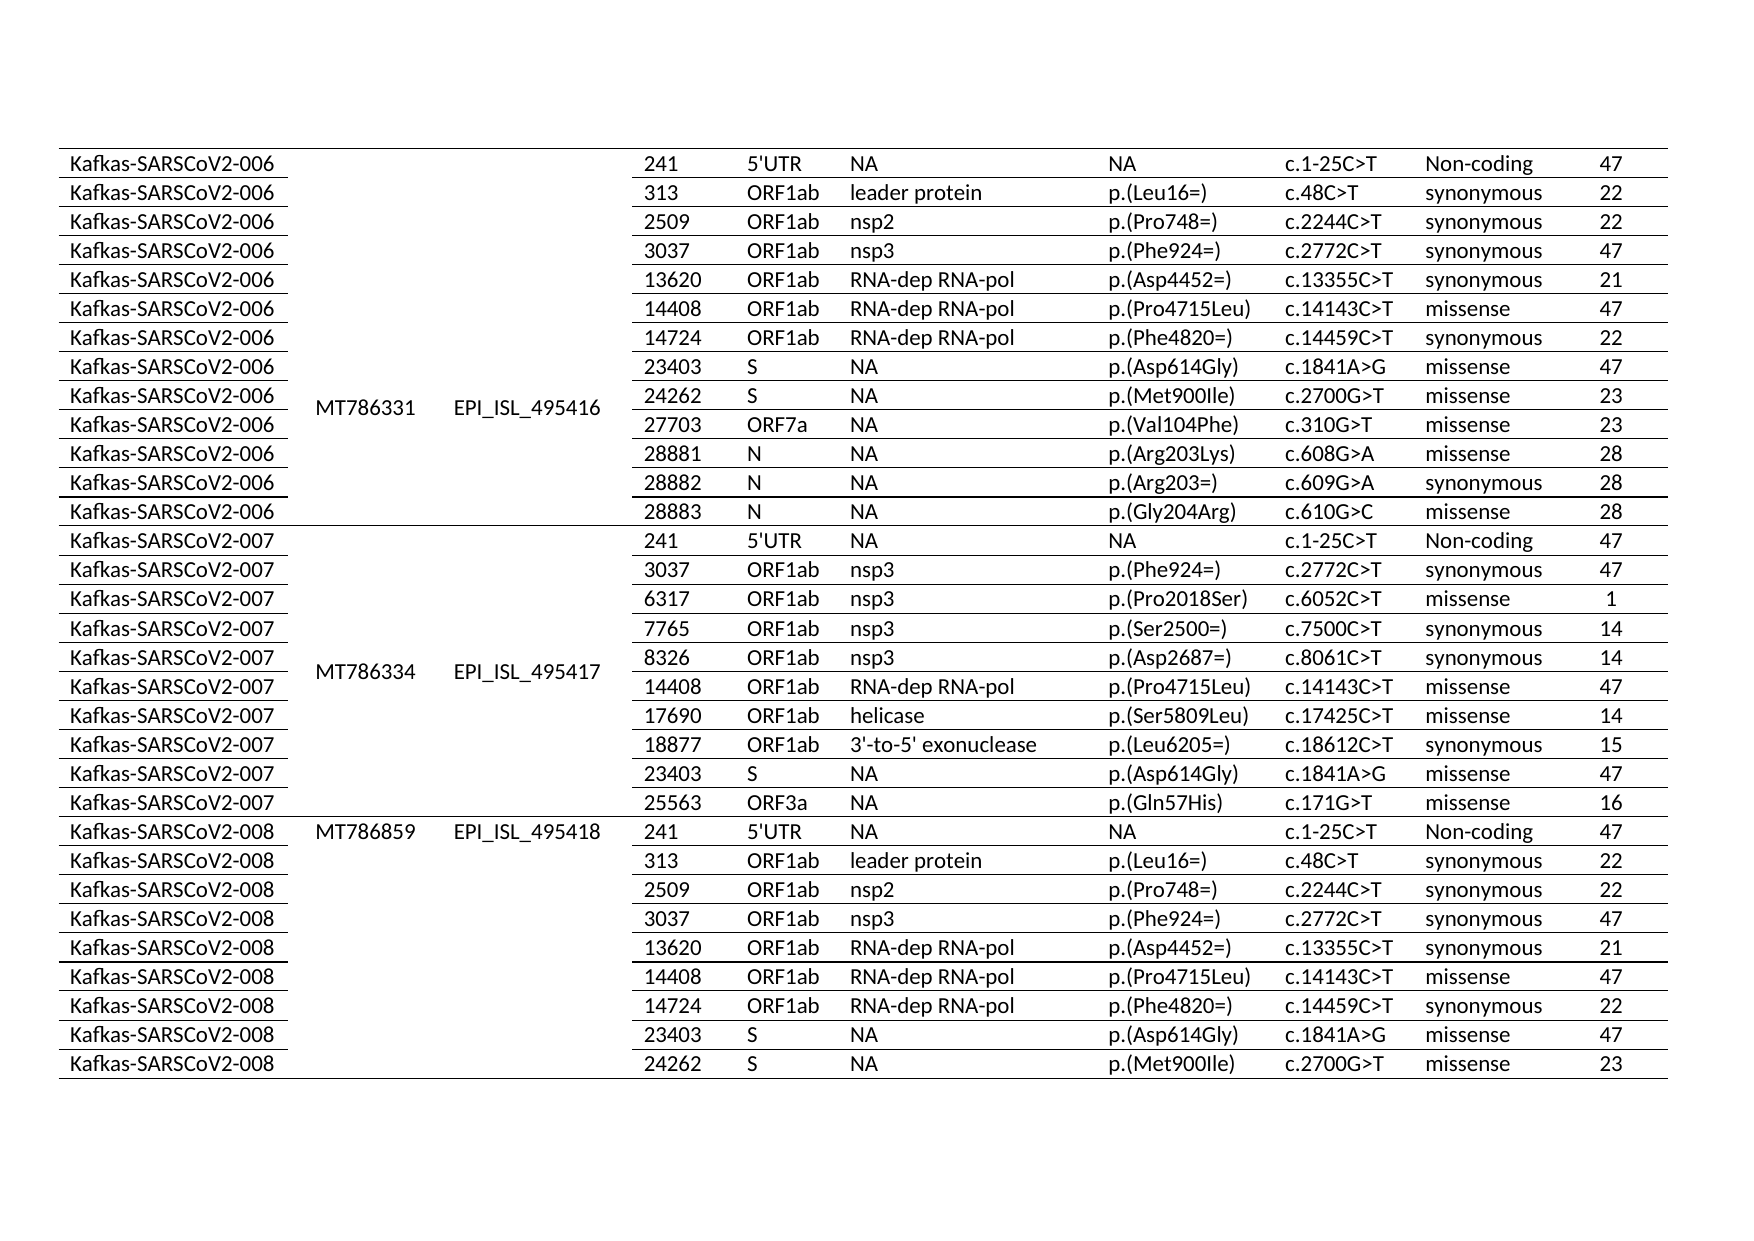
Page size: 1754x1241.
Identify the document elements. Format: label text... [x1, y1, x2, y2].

table_cell c.2244C>T [1274, 207, 1414, 235]
table_cell 28 [1554, 468, 1668, 496]
table_cell Kafkas-SARSCoV2-007 [59, 614, 288, 642]
table_cell p.(Met900Ile) [1097, 381, 1274, 409]
table_cell 47 [1554, 294, 1668, 322]
table_cell ORF1ab [736, 614, 838, 642]
table_cell synonymous [1414, 846, 1554, 874]
table_cell p.(Asp4452=) [1097, 933, 1274, 961]
table_cell p.(Met900Ile) [1097, 1050, 1274, 1078]
table_cell 47 [1554, 963, 1668, 990]
table_cell Kafkas-SARSCoV2-008 [59, 991, 288, 1019]
table_cell Kafkas-SARSCoV2-007 [59, 556, 288, 583]
table_cell c.610G>C [1274, 498, 1414, 525]
table_cell 3037 [632, 236, 736, 264]
table_cell 24262 [632, 381, 736, 409]
table_cell Kafkas-SARSCoV2-006 [59, 323, 288, 351]
table_cell Kafkas-SARSCoV2-007 [59, 585, 288, 613]
table_cell 17690 [632, 701, 736, 729]
table_cell ORF1ab [736, 323, 838, 351]
table_cell 5'UTR [736, 149, 838, 177]
table_cell 21 [1554, 933, 1668, 961]
table_cell Kafkas-SARSCoV2-006 [59, 149, 288, 177]
table_cell S [736, 1021, 838, 1048]
table_cell c.7500C>T [1274, 614, 1414, 642]
table_cell p.(Asp614Gly) [1097, 352, 1274, 380]
table_cell p.(Ser5809Leu) [1097, 701, 1274, 729]
table_cell synonymous [1414, 207, 1554, 235]
table_cell 3037 [632, 556, 736, 583]
table_cell Kafkas-SARSCoV2-008 [59, 875, 288, 903]
table_cell 47 [1554, 672, 1668, 700]
table_cell 47 [1554, 352, 1668, 380]
table_cell p.(Asp614Gly) [1097, 1021, 1274, 1048]
table_cell RNA-dep RNA-pol [839, 323, 1097, 351]
table_cell Kafkas-SARSCoV2-006 [59, 468, 288, 496]
table_cell synonymous [1414, 875, 1554, 903]
table_cell c.48C>T [1274, 846, 1414, 874]
table_cell c.2772C>T [1274, 556, 1414, 583]
table_cell ORF1ab [736, 294, 838, 322]
table_cell synonymous [1414, 933, 1554, 961]
table_cell 23 [1554, 410, 1668, 438]
table_cell NA [839, 439, 1097, 467]
table_cell ORF1ab [736, 730, 838, 758]
table_cell S [736, 1050, 838, 1078]
table_cell c.13355C>T [1274, 933, 1414, 961]
table_cell c.2772C>T [1274, 904, 1414, 932]
table_cell 23 [1554, 381, 1668, 409]
table_cell Non-coding [1414, 149, 1554, 177]
table_cell missense [1414, 672, 1554, 700]
table_cell RNA-dep RNA-pol [839, 265, 1097, 293]
table_cell synonymous [1414, 991, 1554, 1019]
table_cell RNA-dep RNA-pol [839, 991, 1097, 1019]
table_cell 47 [1554, 556, 1668, 583]
table_cell NA [1097, 817, 1274, 845]
table_cell S [736, 352, 838, 380]
table_cell p.(Phe4820=) [1097, 991, 1274, 1019]
table_cell ORF3a [736, 788, 838, 816]
table_cell 14 [1554, 643, 1668, 671]
table_cell helicase [839, 701, 1097, 729]
table_cell ORF1ab [736, 178, 838, 206]
table_cell RNA-dep RNA-pol [839, 294, 1097, 322]
table_cell p.(Pro748=) [1097, 207, 1274, 235]
table_cell c.8061C>T [1274, 643, 1414, 671]
table_cell c.17425C>T [1274, 701, 1414, 729]
table_cell Kafkas-SARSCoV2-008 [59, 846, 288, 874]
table_cell 23 [1554, 1050, 1668, 1078]
table_cell 23403 [632, 352, 736, 380]
table_cell c.14143C>T [1274, 963, 1414, 990]
table_cell Kafkas-SARSCoV2-008 [59, 1050, 288, 1078]
table_cell synonymous [1414, 904, 1554, 932]
table_cell leader protein [839, 846, 1097, 874]
table_cell ORF1ab [736, 207, 838, 235]
table_cell missense [1414, 1021, 1554, 1048]
table_cell 28 [1554, 498, 1668, 525]
table_cell Kafkas-SARSCoV2-006 [59, 265, 288, 293]
table_cell c.1841A>G [1274, 352, 1414, 380]
table_cell p.(Leu6205=) [1097, 730, 1274, 758]
table_cell Kafkas-SARSCoV2-008 [59, 933, 288, 961]
table_cell S [736, 381, 838, 409]
table_cell 14408 [632, 672, 736, 700]
table_cell 47 [1554, 1021, 1668, 1048]
table_cell p.(Val104Phe) [1097, 410, 1274, 438]
table_cell 241 [632, 149, 736, 177]
table_cell c.609G>A [1274, 468, 1414, 496]
table_cell synonymous [1414, 323, 1554, 351]
table_cell EPI_ISL_495417 [442, 526, 632, 816]
table_cell 241 [632, 817, 736, 845]
table_cell p.(Asp4452=) [1097, 265, 1274, 293]
table_cell missense [1414, 788, 1554, 816]
table_cell p.(Pro748=) [1097, 875, 1274, 903]
table_cell 15 [1554, 730, 1668, 758]
table_cell nsp3 [839, 585, 1097, 613]
table_cell p.(Pro4715Leu) [1097, 294, 1274, 322]
table_cell Kafkas-SARSCoV2-007 [59, 526, 288, 554]
table_cell ORF1ab [736, 672, 838, 700]
table_cell p.(Leu16=) [1097, 178, 1274, 206]
table_cell Kafkas-SARSCoV2-006 [59, 381, 288, 409]
table_cell 28881 [632, 439, 736, 467]
table_cell MT786331 [288, 149, 442, 525]
table_cell Kafkas-SARSCoV2-007 [59, 788, 288, 816]
table_cell ORF1ab [736, 236, 838, 264]
table_cell c.14143C>T [1274, 672, 1414, 700]
table_cell 241 [632, 526, 736, 554]
table_cell Kafkas-SARSCoV2-007 [59, 730, 288, 758]
table_cell 28 [1554, 439, 1668, 467]
table_cell nsp3 [839, 236, 1097, 264]
table_cell Kafkas-SARSCoV2-008 [59, 817, 288, 845]
table_cell c.48C>T [1274, 178, 1414, 206]
table_cell synonymous [1414, 556, 1554, 583]
table_cell 22 [1554, 207, 1668, 235]
table_cell EPI_ISL_495416 [442, 149, 632, 525]
table_cell NA [839, 410, 1097, 438]
table_cell ORF1ab [736, 904, 838, 932]
table_cell 16 [1554, 788, 1668, 816]
table_cell NA [839, 468, 1097, 496]
table_cell 22 [1554, 846, 1668, 874]
table_cell 25563 [632, 788, 736, 816]
table_cell 3'-to-5' exonuclease [839, 730, 1097, 758]
table_cell 47 [1554, 817, 1668, 845]
table_cell Kafkas-SARSCoV2-007 [59, 759, 288, 787]
table_cell Kafkas-SARSCoV2-006 [59, 439, 288, 467]
table_cell p.(Ser2500=) [1097, 614, 1274, 642]
table_cell 22 [1554, 178, 1668, 206]
table_cell c.13355C>T [1274, 265, 1414, 293]
table_cell 28883 [632, 498, 736, 525]
table_cell p.(Gln57His) [1097, 788, 1274, 816]
table_cell c.14459C>T [1274, 991, 1414, 1019]
table_cell NA [839, 1050, 1097, 1078]
table_cell NA [1097, 526, 1274, 554]
table_cell 22 [1554, 991, 1668, 1019]
table_cell 23403 [632, 1021, 736, 1048]
table_cell ORF1ab [736, 875, 838, 903]
table_cell missense [1414, 498, 1554, 525]
table_cell Kafkas-SARSCoV2-007 [59, 672, 288, 700]
table_cell 47 [1554, 904, 1668, 932]
table_cell Kafkas-SARSCoV2-007 [59, 701, 288, 729]
table_cell 47 [1554, 526, 1668, 554]
table_cell synonymous [1414, 643, 1554, 671]
table_cell missense [1414, 439, 1554, 467]
table_cell Kafkas-SARSCoV2-006 [59, 410, 288, 438]
table_cell ORF1ab [736, 933, 838, 961]
table_cell nsp3 [839, 643, 1097, 671]
table_cell missense [1414, 352, 1554, 380]
table_cell c.1-25C>T [1274, 817, 1414, 845]
table_cell S [736, 759, 838, 787]
table_cell ORF1ab [736, 265, 838, 293]
table_cell 14408 [632, 294, 736, 322]
table_cell 6317 [632, 585, 736, 613]
table_cell EPI_ISL_495418 [442, 817, 632, 1078]
table_cell ORF1ab [736, 585, 838, 613]
table_cell ORF1ab [736, 701, 838, 729]
table_cell ORF1ab [736, 846, 838, 874]
table_cell c.14459C>T [1274, 323, 1414, 351]
table_cell 2509 [632, 207, 736, 235]
table_cell Kafkas-SARSCoV2-006 [59, 236, 288, 264]
table_cell missense [1414, 410, 1554, 438]
table_cell Kafkas-SARSCoV2-006 [59, 352, 288, 380]
table_cell c.2700G>T [1274, 1050, 1414, 1078]
table_cell 7765 [632, 614, 736, 642]
table_cell c.2700G>T [1274, 381, 1414, 409]
table_cell nsp2 [839, 875, 1097, 903]
table_cell p.(Phe4820=) [1097, 323, 1274, 351]
table_cell p.(Phe924=) [1097, 904, 1274, 932]
table_cell ORF1ab [736, 991, 838, 1019]
table_cell p.(Arg203=) [1097, 468, 1274, 496]
table_cell Kafkas-SARSCoV2-006 [59, 207, 288, 235]
table_cell p.(Arg203Lys) [1097, 439, 1274, 467]
table_cell c.1841A>G [1274, 759, 1414, 787]
table_cell Non-coding [1414, 526, 1554, 554]
table_cell Kafkas-SARSCoV2-008 [59, 904, 288, 932]
table_cell NA [839, 1021, 1097, 1048]
table_cell 3037 [632, 904, 736, 932]
table_cell ORF1ab [736, 643, 838, 671]
table_cell c.2772C>T [1274, 236, 1414, 264]
table_cell synonymous [1414, 468, 1554, 496]
table_cell p.(Pro4715Leu) [1097, 963, 1274, 990]
table_cell 28882 [632, 468, 736, 496]
table_cell 22 [1554, 323, 1668, 351]
table_cell leader protein [839, 178, 1097, 206]
table_cell missense [1414, 294, 1554, 322]
table_cell p.(Asp614Gly) [1097, 759, 1274, 787]
table_cell N [736, 439, 838, 467]
table_cell c.310G>T [1274, 410, 1414, 438]
table_cell NA [839, 788, 1097, 816]
table_cell Kafkas-SARSCoV2-008 [59, 963, 288, 990]
table_cell nsp3 [839, 614, 1097, 642]
table_cell 5'UTR [736, 526, 838, 554]
table_cell 18877 [632, 730, 736, 758]
table_cell c.1-25C>T [1274, 526, 1414, 554]
table_cell NA [839, 381, 1097, 409]
table_cell p.(Pro4715Leu) [1097, 672, 1274, 700]
table_cell 313 [632, 178, 736, 206]
table_cell p.(Gly204Arg) [1097, 498, 1274, 525]
table_cell c.6052C>T [1274, 585, 1414, 613]
table_cell 1 [1554, 585, 1668, 613]
table_cell c.608G>A [1274, 439, 1414, 467]
table_cell 14724 [632, 991, 736, 1019]
table_cell NA [839, 352, 1097, 380]
table_cell missense [1414, 1050, 1554, 1078]
table_cell 13620 [632, 265, 736, 293]
table_cell N [736, 498, 838, 525]
table_cell p.(Phe924=) [1097, 556, 1274, 583]
table_cell RNA-dep RNA-pol [839, 672, 1097, 700]
table_cell 23403 [632, 759, 736, 787]
table_cell missense [1414, 963, 1554, 990]
table_cell Kafkas-SARSCoV2-006 [59, 498, 288, 525]
table_cell NA [839, 498, 1097, 525]
table_cell NA [839, 759, 1097, 787]
table_cell c.171G>T [1274, 788, 1414, 816]
table_cell synonymous [1414, 265, 1554, 293]
table_cell NA [839, 149, 1097, 177]
table_cell missense [1414, 585, 1554, 613]
table_cell 14408 [632, 963, 736, 990]
table_cell 13620 [632, 933, 736, 961]
table_cell 27703 [632, 410, 736, 438]
table_cell ORF1ab [736, 963, 838, 990]
table_cell NA [839, 526, 1097, 554]
table_cell c.2244C>T [1274, 875, 1414, 903]
table_cell Kafkas-SARSCoV2-007 [59, 643, 288, 671]
table_cell nsp3 [839, 904, 1097, 932]
table_cell ORF7a [736, 410, 838, 438]
table_cell c.1-25C>T [1274, 149, 1414, 177]
table_cell c.1841A>G [1274, 1021, 1414, 1048]
table_cell p.(Leu16=) [1097, 846, 1274, 874]
table_cell N [736, 468, 838, 496]
table_cell 5'UTR [736, 817, 838, 845]
table_cell synonymous [1414, 730, 1554, 758]
table_cell Kafkas-SARSCoV2-006 [59, 294, 288, 322]
table_cell p.(Pro2018Ser) [1097, 585, 1274, 613]
table_cell c.18612C>T [1274, 730, 1414, 758]
table_cell synonymous [1414, 178, 1554, 206]
table_cell 21 [1554, 265, 1668, 293]
table_cell ORF1ab [736, 556, 838, 583]
table_cell 47 [1554, 759, 1668, 787]
table_cell missense [1414, 701, 1554, 729]
table_cell 24262 [632, 1050, 736, 1078]
table_cell Kafkas-SARSCoV2-006 [59, 178, 288, 206]
table_cell 2509 [632, 875, 736, 903]
table_cell 8326 [632, 643, 736, 671]
table_cell NA [1097, 149, 1274, 177]
table_cell RNA-dep RNA-pol [839, 933, 1097, 961]
table_cell 14724 [632, 323, 736, 351]
table_cell NA [839, 817, 1097, 845]
table_cell MT786334 [288, 526, 442, 816]
table_cell p.(Asp2687=) [1097, 643, 1274, 671]
table_cell MT786859 [288, 817, 442, 1078]
table_cell nsp3 [839, 556, 1097, 583]
table_cell Non-coding [1414, 817, 1554, 845]
table_cell 47 [1554, 236, 1668, 264]
table_cell 14 [1554, 701, 1668, 729]
table_cell Kafkas-SARSCoV2-008 [59, 1021, 288, 1048]
table_cell missense [1414, 381, 1554, 409]
table_cell 14 [1554, 614, 1668, 642]
table_cell c.14143C>T [1274, 294, 1414, 322]
table_cell p.(Phe924=) [1097, 236, 1274, 264]
table_cell nsp2 [839, 207, 1097, 235]
table_cell synonymous [1414, 614, 1554, 642]
table_cell missense [1414, 759, 1554, 787]
table_cell 313 [632, 846, 736, 874]
table_cell 47 [1554, 149, 1668, 177]
table_cell synonymous [1414, 236, 1554, 264]
table_cell 22 [1554, 875, 1668, 903]
table_cell RNA-dep RNA-pol [839, 963, 1097, 990]
